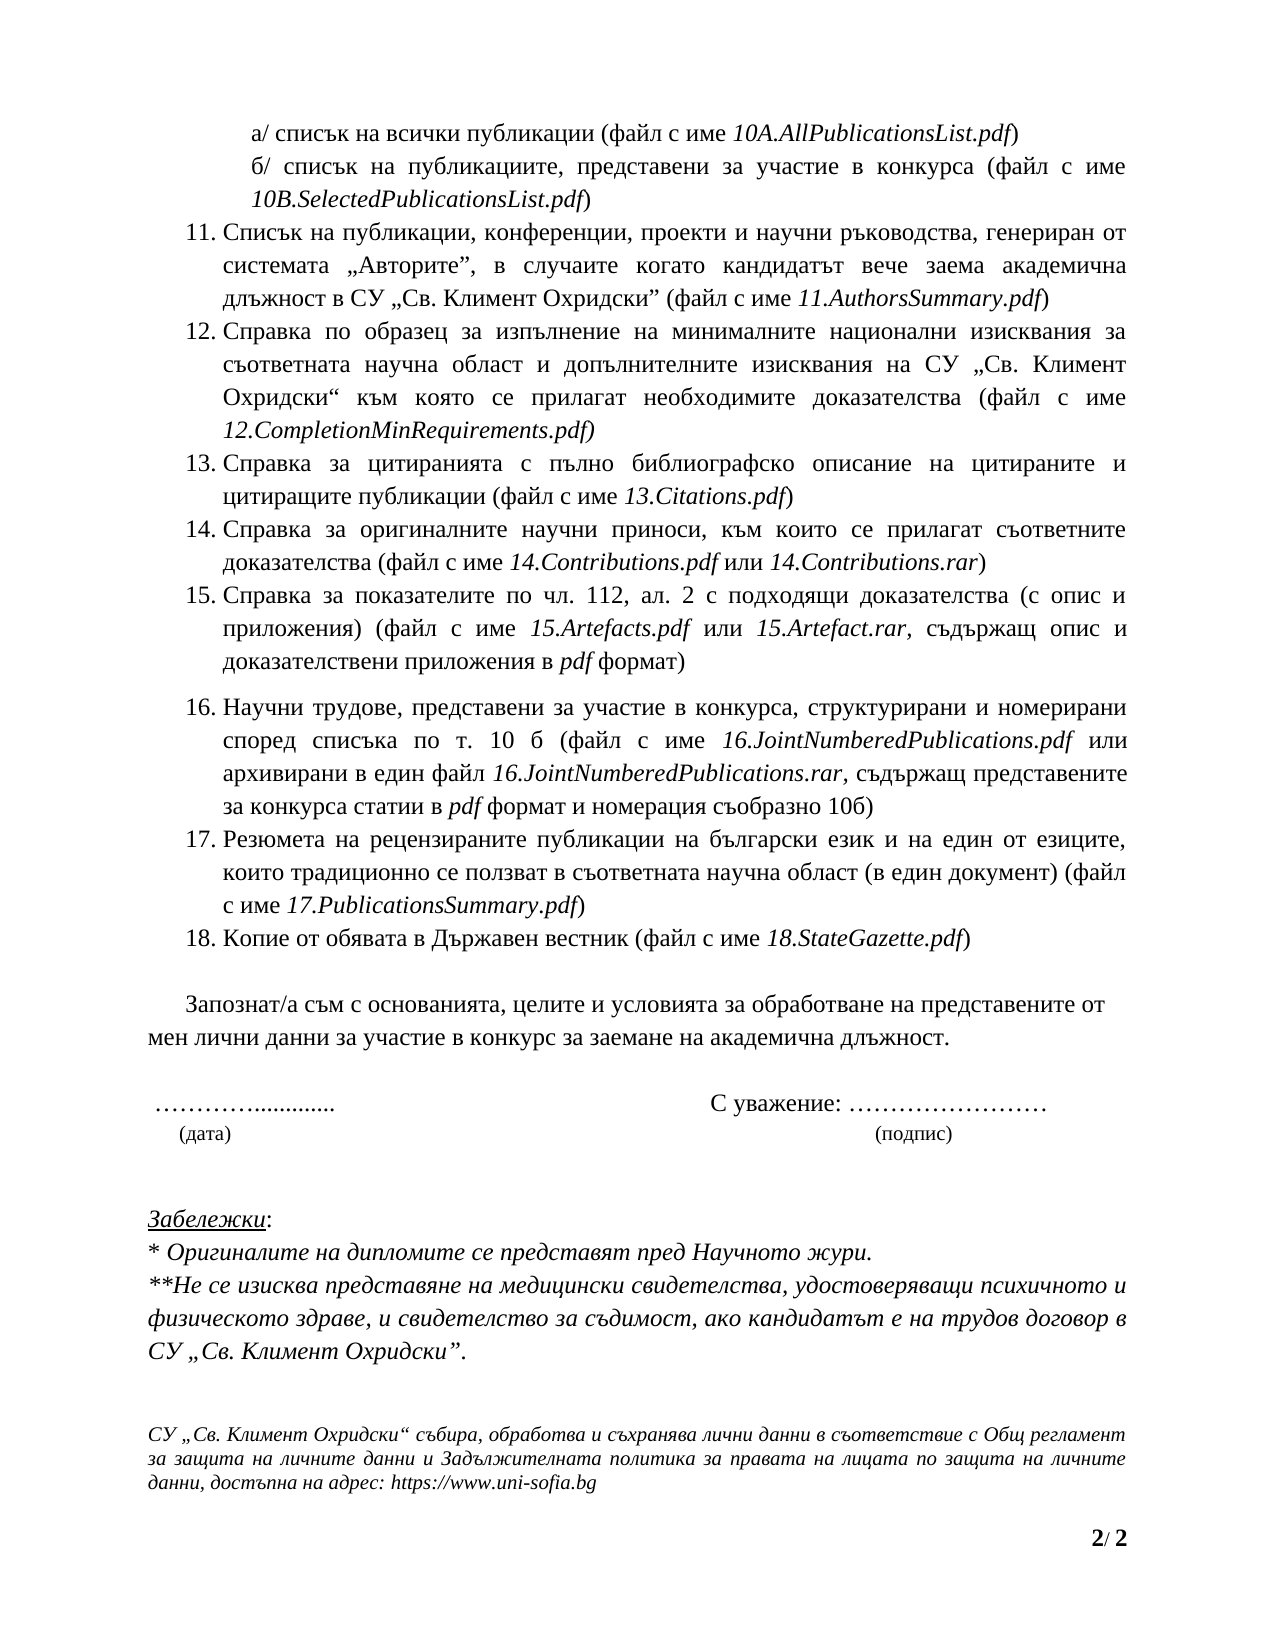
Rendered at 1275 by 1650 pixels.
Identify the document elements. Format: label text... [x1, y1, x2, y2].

list б/ списък на публикациите, представени за участие в конкурса (файл с име 10B.SelectedPublicationsList.pdf) [251, 151, 1127, 213]
text * Оригиналите на дипломите се представят пред Научното жури. [148, 1237, 1127, 1266]
text Забележки: [148, 1204, 1127, 1233]
text **Не се изисква представяне на медицински свидетелства, удостоверяващи психичното и физическото здраве, и свидетелство за съдимост, ако кандидатът е на трудов договор в СУ „Св. Климент Охридски”. [148, 1270, 1127, 1365]
list Справка за оригиналните научни приноси, към които се прилагат съответните доказателства (файл с име 14.Contributions.pdf или 14.Contributions.rar) [185, 514, 1127, 576]
text Запознат/а съм с основанията, целите и условията за обработване на представените от мен лични данни за участие в конкурс за заемане на академична длъжност. [148, 989, 1127, 1051]
list Резюмета на рецензираните публикации на български език и на един от езиците, които традиционно се ползват в съответната научна област (в един документ) (файл с име 17.PublicationsSummary.pdf) [185, 824, 1127, 919]
list Справка за показателите по чл. 112, ал. 2 с подходящи доказателства (с опис и приложения) (файл с име 15.Artefacts.pdf или 15.Artefact.rar, съдържащ опис и доказателствени приложения в pdf формат) [185, 580, 1127, 675]
list Справка за цитиранията с пълно библиографско описание на цитираните и цитиращите публикации (файл с име 13.Citations.pdf) [185, 448, 1127, 510]
text (дата) (подпис) [148, 1121, 1127, 1145]
text …………............. С уважение: …………………… [148, 1088, 1127, 1117]
list Списък на публикации, конференции, проекти и научни ръководства, генериран от системата „Авторите”, в случаите когато кандидатът вече заема академична длъжност в СУ „Св. Климент Охридски” (файл с име 11.AuthorsSummary.pdf) [185, 217, 1127, 312]
text СУ „Св. Климент Охридски“ събира, обработва и съхранява лични данни в съответствие с Общ регламент за защита на личните данни и Задължителната политика за правата на лицата по защита на личните данни, достъпна на адрес: https://www.uni-sofia.bg [148, 1422, 1127, 1494]
list Научни трудове, представени за участие в конкурса, структурирани и номерирани според списъка по т. 10 б (файл с име 16.JointNumberedPublications.pdf или архивирани в един файл 16.JointNumberedPublications.rar, съдържащ представените за конкурса статии в pdf формат и номерация съобразно 10б) [185, 692, 1127, 820]
list Справка по образец за изпълнение на минималните национални изисквания за съответната научна област и допълнителните изисквания на СУ „Св. Климент Охридски“ към която се прилагат необходимите доказателства (файл с име 12.CompletionMinRequirements.pdf) [185, 316, 1127, 444]
list Копие от обявата в Държавен вестник (файл с име 18.StateGazette.pdf) [185, 923, 1127, 952]
list а/ списък на всички публикации (файл с име 10A.AllPublicationsList.pdf) [251, 118, 1127, 147]
